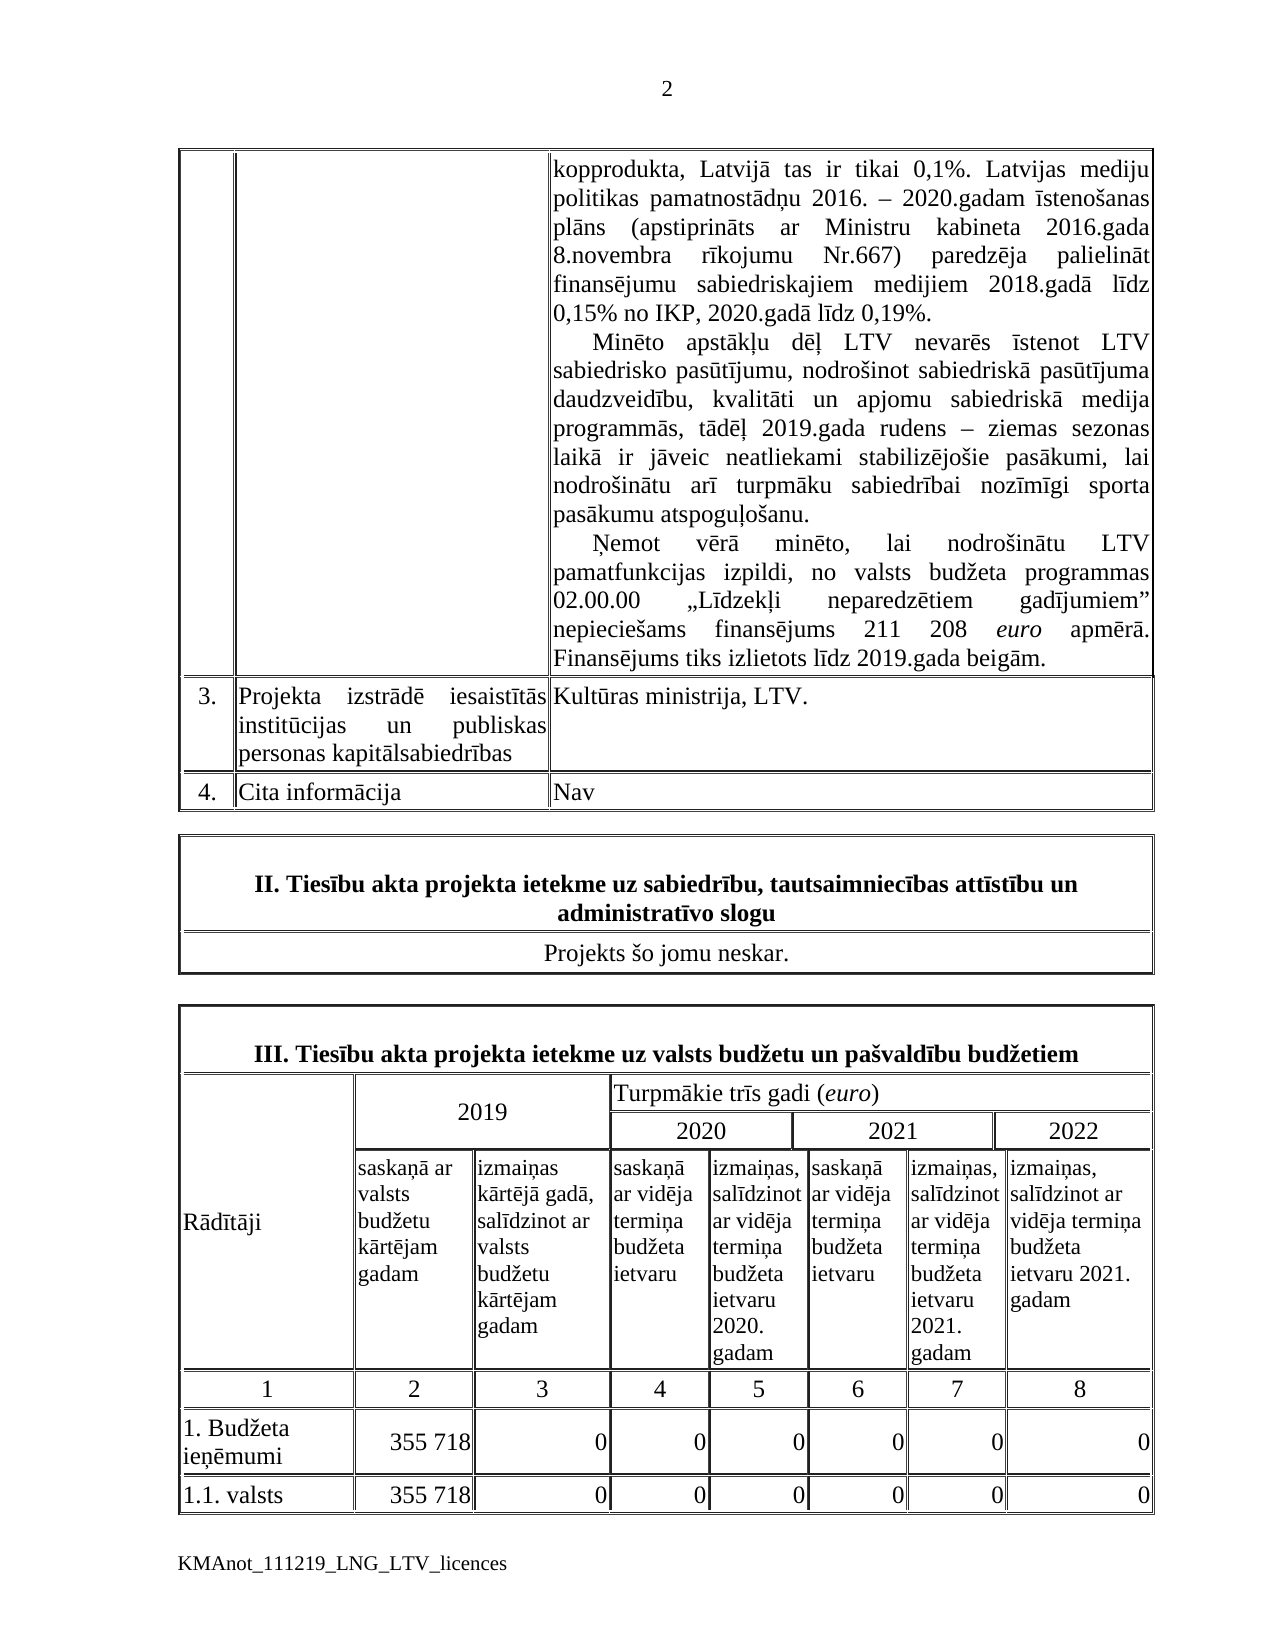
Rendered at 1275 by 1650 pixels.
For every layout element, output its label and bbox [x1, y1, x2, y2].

table_header [177, 148, 1157, 1515]
